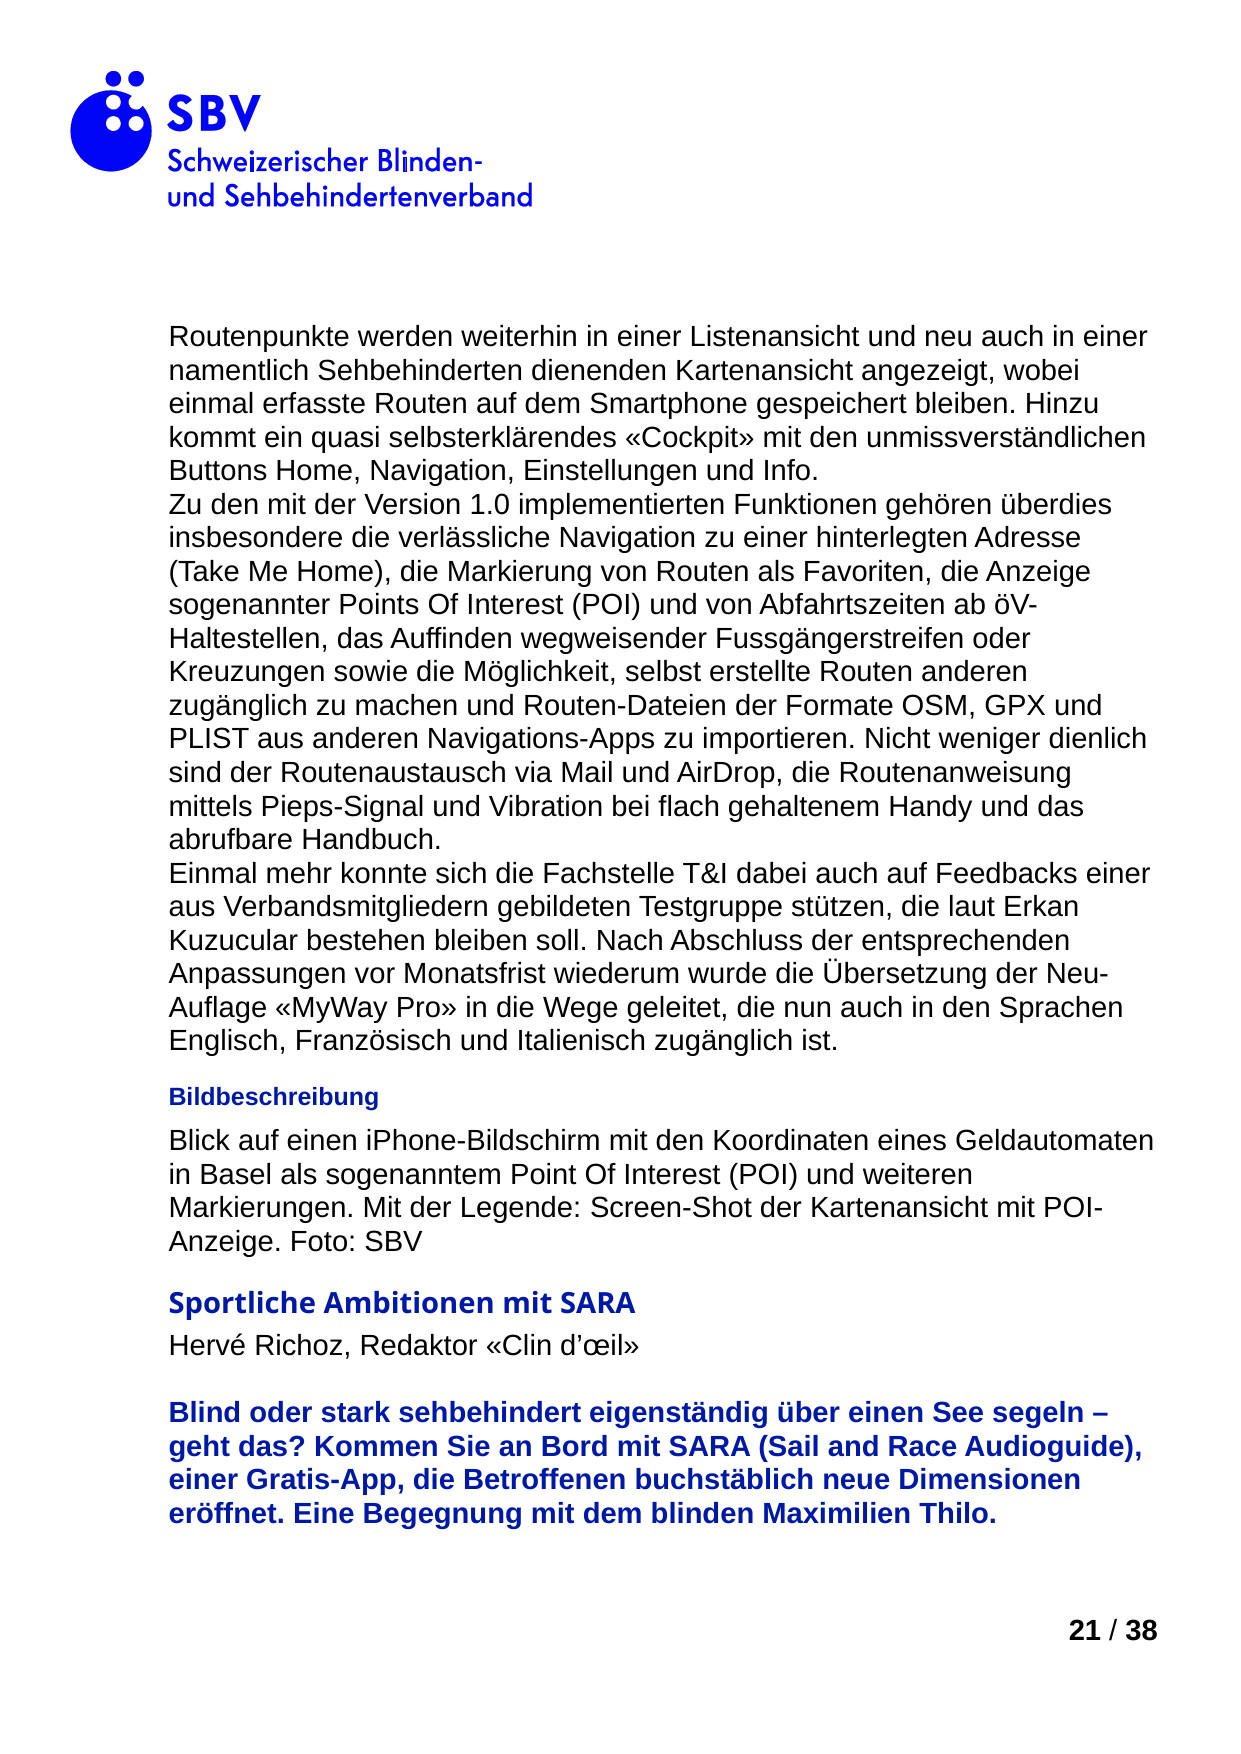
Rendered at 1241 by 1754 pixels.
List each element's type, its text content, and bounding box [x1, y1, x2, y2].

text Blind oder stark sehbehindert eigenständig über einen See segeln – geht das? Kommen Sie an Bord mit SARA (Sail and Race Audioguide), einer Gratis-App, die Betroffenen buchstäblich neue Dimensionen eröffnet. Eine Begegnung mit dem blinden Maximilien Thilo. [168, 1395, 1157, 1529]
text Hervé Richoz, Redaktor «Clin d’œil» [168, 1328, 1157, 1362]
text Zu den mit der Version 1.0 implementierten Funktionen gehören überdies insbesondere die verlässliche Navigation zu einer hinterlegten Adresse (Take Me Home), die Markierung von Routen als Favoriten, die Anzeige sogenannter Points Of Interest (POI) und von Abfahrtszeiten ab öV-Haltestellen, das Auffinden wegweisender Fussgängerstreifen oder Kreuzungen sowie die Möglichkeit, selbst erstellte Routen anderen zugänglich zu machen und Routen-Dateien der Formate OSM, GPX und PLIST aus anderen Navigations-Apps zu importieren. Nicht weniger dienlich sind der Routenaustausch via Mail und AirDrop, die Routenanweisung mittels Pieps-Signal und Vibration bei flach gehaltenem Handy und das abrufbare Handbuch. [168, 487, 1157, 856]
subtitle Bildbeschreibung [168, 1082, 1157, 1111]
text Einmal mehr konnte sich die Fachstelle T&I dabei auch auf Feedbacks einer aus Verbandsmitgliedern gebildeten Testgruppe stützen, die laut Erkan Kuzucular bestehen bleiben soll. Nach Abschluss der entsprechenden Anpassungen vor Monatsfrist wiederum wurde die Übersetzung der Neu-Auflage «MyWay Pro» in die Wege geleitet, die nun auch in den Sprachen Englisch, Französisch und Italienisch zugänglich ist. [168, 856, 1157, 1057]
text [168, 319, 1157, 487]
subtitle Sportliche Ambitionen mit SARA [168, 1282, 1157, 1322]
text Blick auf einen iPhone-Bildschirm mit den Koordinaten eines Geldautomaten in Basel als sogenanntem Point Of Interest (POI) und weiteren Markierungen. Mit der Legende: Screen-Shot der Kartenansicht mit POI-Anzeige. Foto: SBV [168, 1123, 1157, 1257]
